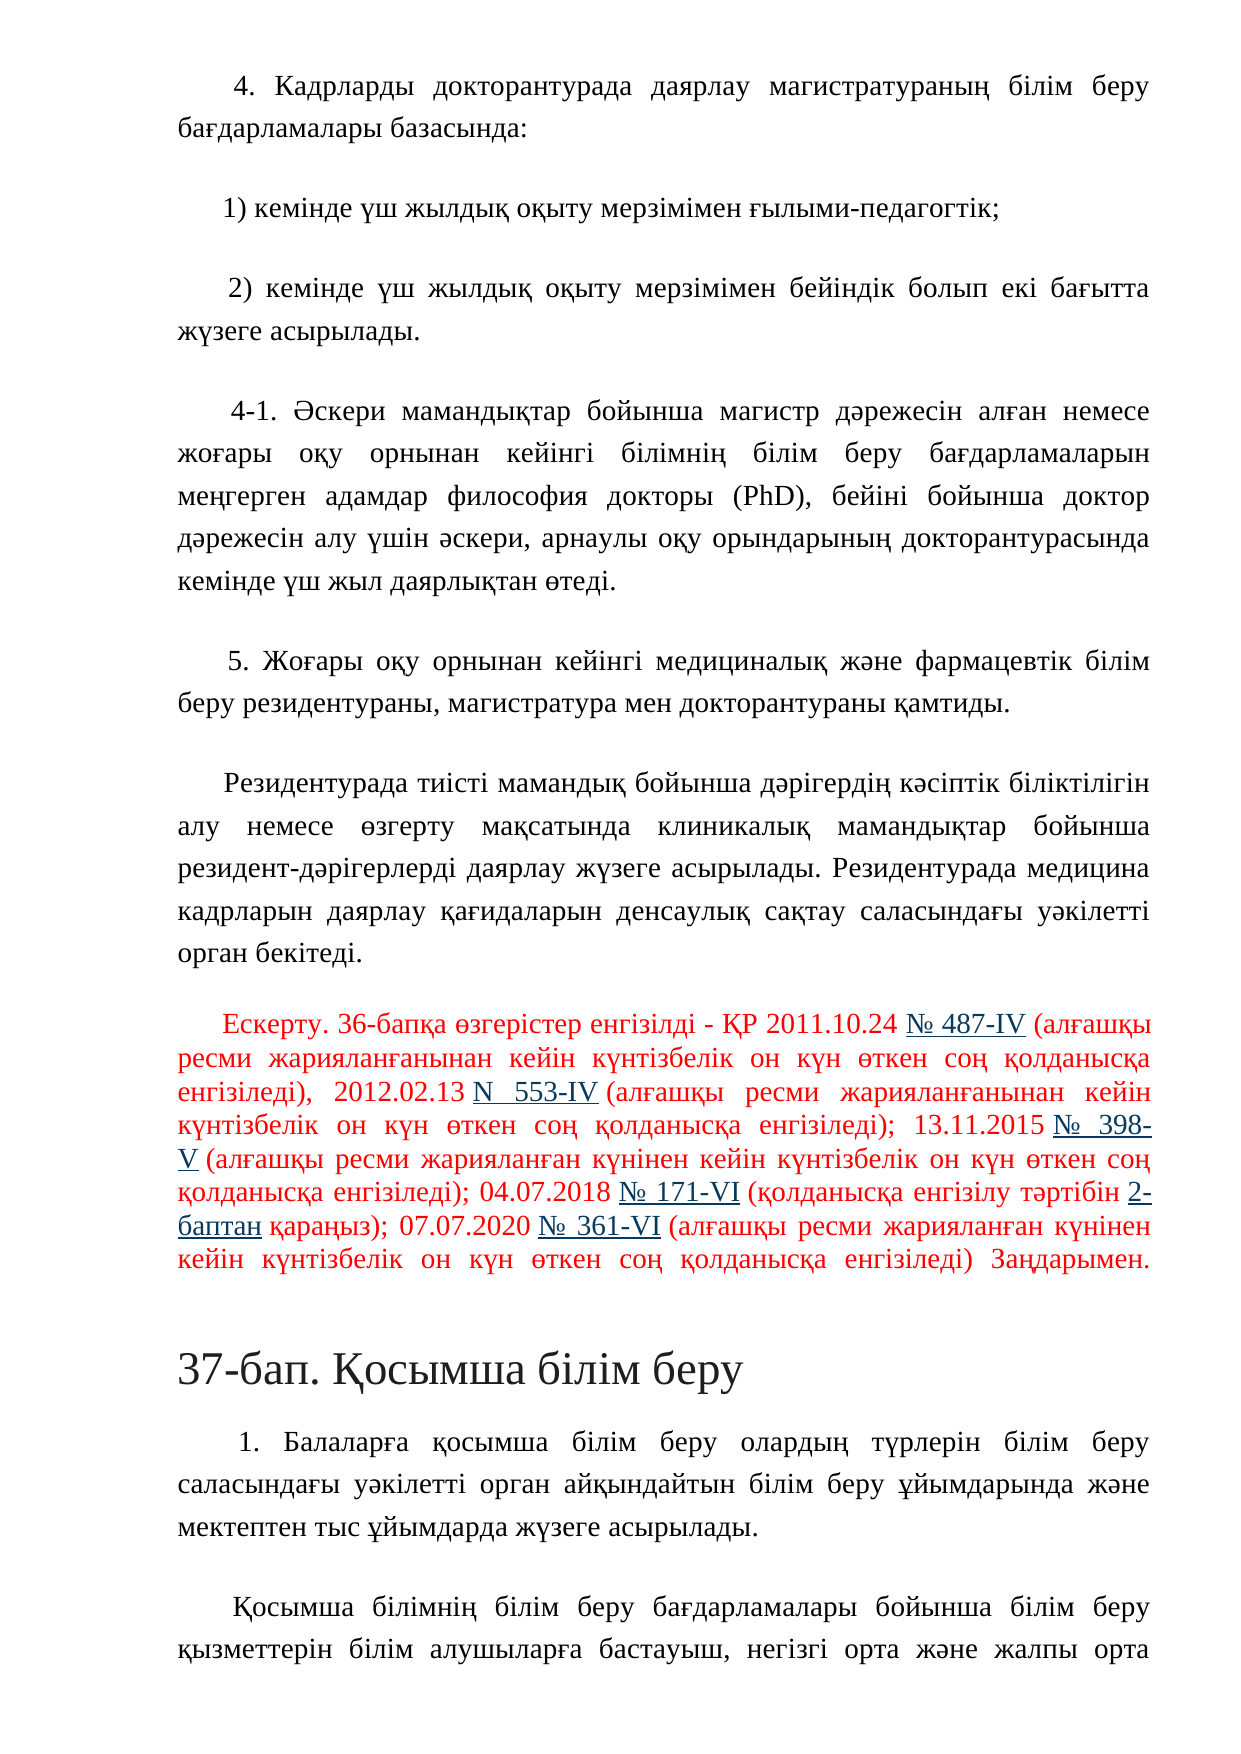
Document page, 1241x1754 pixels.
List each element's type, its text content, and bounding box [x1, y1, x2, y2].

text Резидентурада тиісті мамандық бойынша дәрігердің кәсіптік біліктілігін алу немесе өзгерту мақсатында клиникалық мамандықтар бойынша резидент-дәрігерлерді даярлау жүзеге асырылады. Резидентурада медицина кадрларын даярлау қағидаларын денсаулық сақтау саласындағы уәкілетті орган бекітеді. [177, 757, 1152, 969]
text 1. Балаларға қосымша білім беру олардың түрлерін білім беру саласындағы уәкілетті орган айқындайтын білім беру ұйымдарында және мектептен тыс ұйымдарда жүзеге асырылады. [177, 1415, 1152, 1542]
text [177, 1580, 1152, 1665]
text 1) кемінде үш жылдық оқыту мерзімімен ғылыми-педагогтік; [177, 182, 1152, 224]
text 4. Кадрларды докторантурада даярлау магистратураның білім беру бағдарламалары базасында: [177, 59, 1152, 144]
text 5. Жоғары оқу орнынан кейінгі медициналық және фармацевтік білім беру резидентураны, магистратура мен докторантураны қамтиды. [177, 634, 1152, 719]
text Ескерту. 36-бапқа өзгерістер енгізілді - ҚР 2011.10.24 № 487-ІV (алғашқы ресми жарияланғанынан кейін күнтiзбелiк он күн өткен соң қолданысқа енгiзiледi), 2012.02.13 N 553-IV (алғашқы ресми жарияланғанынан кейін күнтізбелік он күн өткен соң қолданысқа енгізіледі); 13.11.2015 № 398-V (алғашқы ресми жарияланған күнінен кейін күнтізбелік он күн өткен соң қолданысқа енгізіледі); 04.07.2018 № 171-VІ (қолданысқа енгізілу тәртібін 2-баптан қараңыз); 07.07.2020 № 361-VI (алғашқы ресми жарияланған күнінен кейін күнтізбелік он күн өткен соң қолданысқа енгізіледі) Заңдарымен. [177, 1007, 1152, 1303]
text 37-бап. Қосымша білім беру [177, 1336, 1152, 1395]
text 4-1. Әскери мамандықтар бойынша магистр дәрежесін алған немесе жоғары оқу орнынан кейінгі білімнің білім беру бағдарламаларын меңгерген адамдар философия докторы (PhD), бейіні бойынша доктор дәрежесін алу үшін әскери, арнаулы оқу орындарының докторантурасында кемінде үш жыл даярлықтан өтеді. [177, 384, 1152, 597]
text 2) кемінде үш жылдық оқыту мерзімімен бейіндік болып екі бағытта жүзеге асырылады. [177, 262, 1152, 347]
